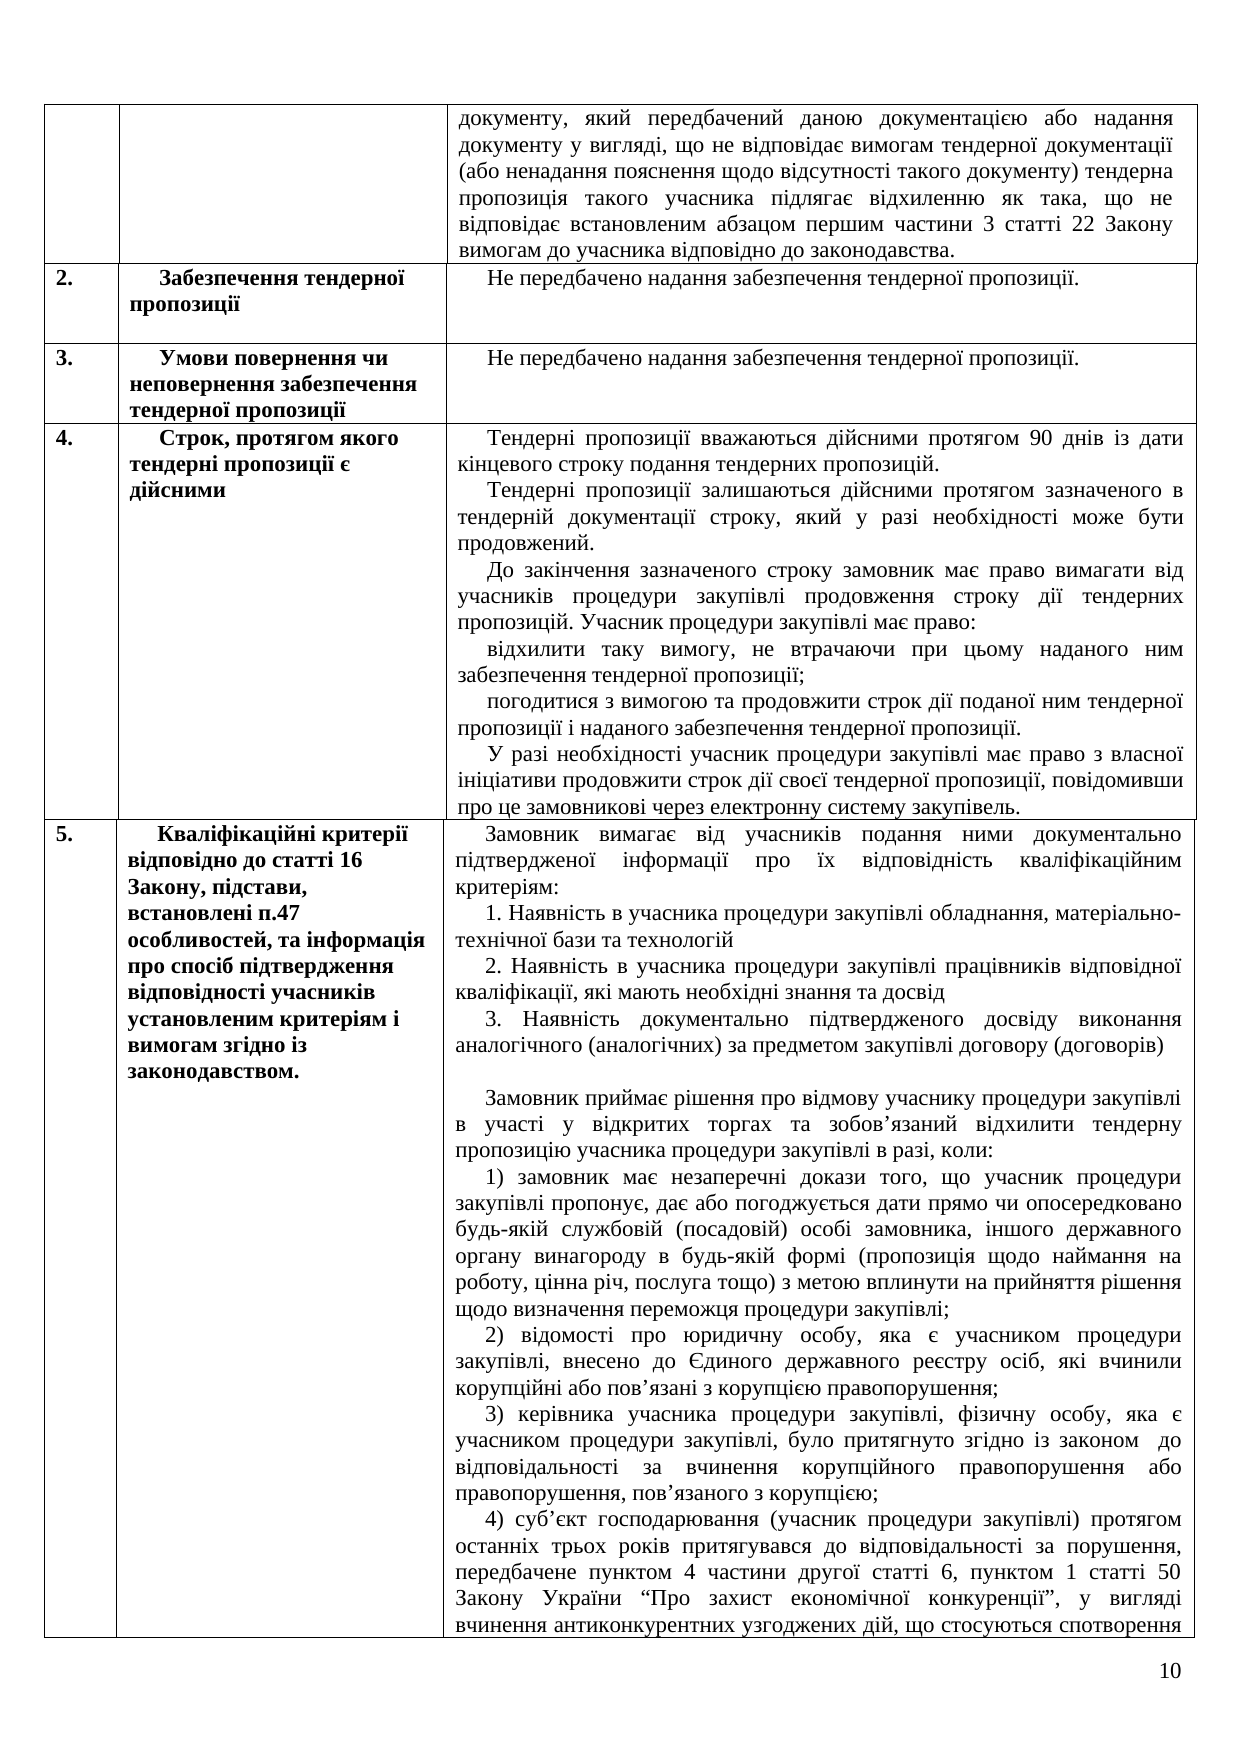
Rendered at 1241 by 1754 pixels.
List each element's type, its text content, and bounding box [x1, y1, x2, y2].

table_cell Забезпечення тендерної пропозиції [119, 264, 446, 343]
table_cell Не передбачено надання забезпечення тендерної пропозиції. [447, 344, 1196, 423]
table_cell 3. [45, 344, 118, 423]
table_cell 4. [45, 424, 118, 819]
table_cell Тендерні пропозиції вважаються дійсними протягом 90 днів із дати кінцевого строку подання тендерних пропозицій. Тендерні пропозиції залишаються дійсними протягом зазначеного в тендерній документації строку, який у разі необхідності може бути продовжений. До закінчення зазначеного строку замовник має право вимагати від учасників процедури закупівлі продовження строку дії тендерних пропозицій. Учасник процедури закупівлі має право: відхилити таку вимогу, не втрачаючи при цьому наданого ним забезпечення тендерної пропозиції; погодитися з вимогою та продовжити строк дії поданої ним тендерної пропозиції і наданого забезпечення тендерної пропозиції. У разі необхідності учасник процедури закупівлі має право з власної ініціативи продовжити строк дії своєї тендерної пропозиції, повідомивши про це замовникові через електронну систему закупівель. [447, 424, 1196, 819]
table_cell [117, 820, 443, 1637]
table_cell Умови повернення чи неповернення забезпечення тендерної пропозиції [119, 344, 446, 423]
table_cell Не передбачено надання забезпечення тендерної пропозиції. [447, 264, 1196, 343]
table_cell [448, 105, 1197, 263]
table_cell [120, 105, 447, 263]
table_cell Строк, протягом якого тендерні пропозиції є дійсними [119, 424, 446, 819]
table_cell 1. [45, 105, 119, 263]
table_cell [444, 820, 1194, 1637]
table_cell 5. [45, 820, 116, 1637]
table_cell 2. [45, 264, 118, 343]
